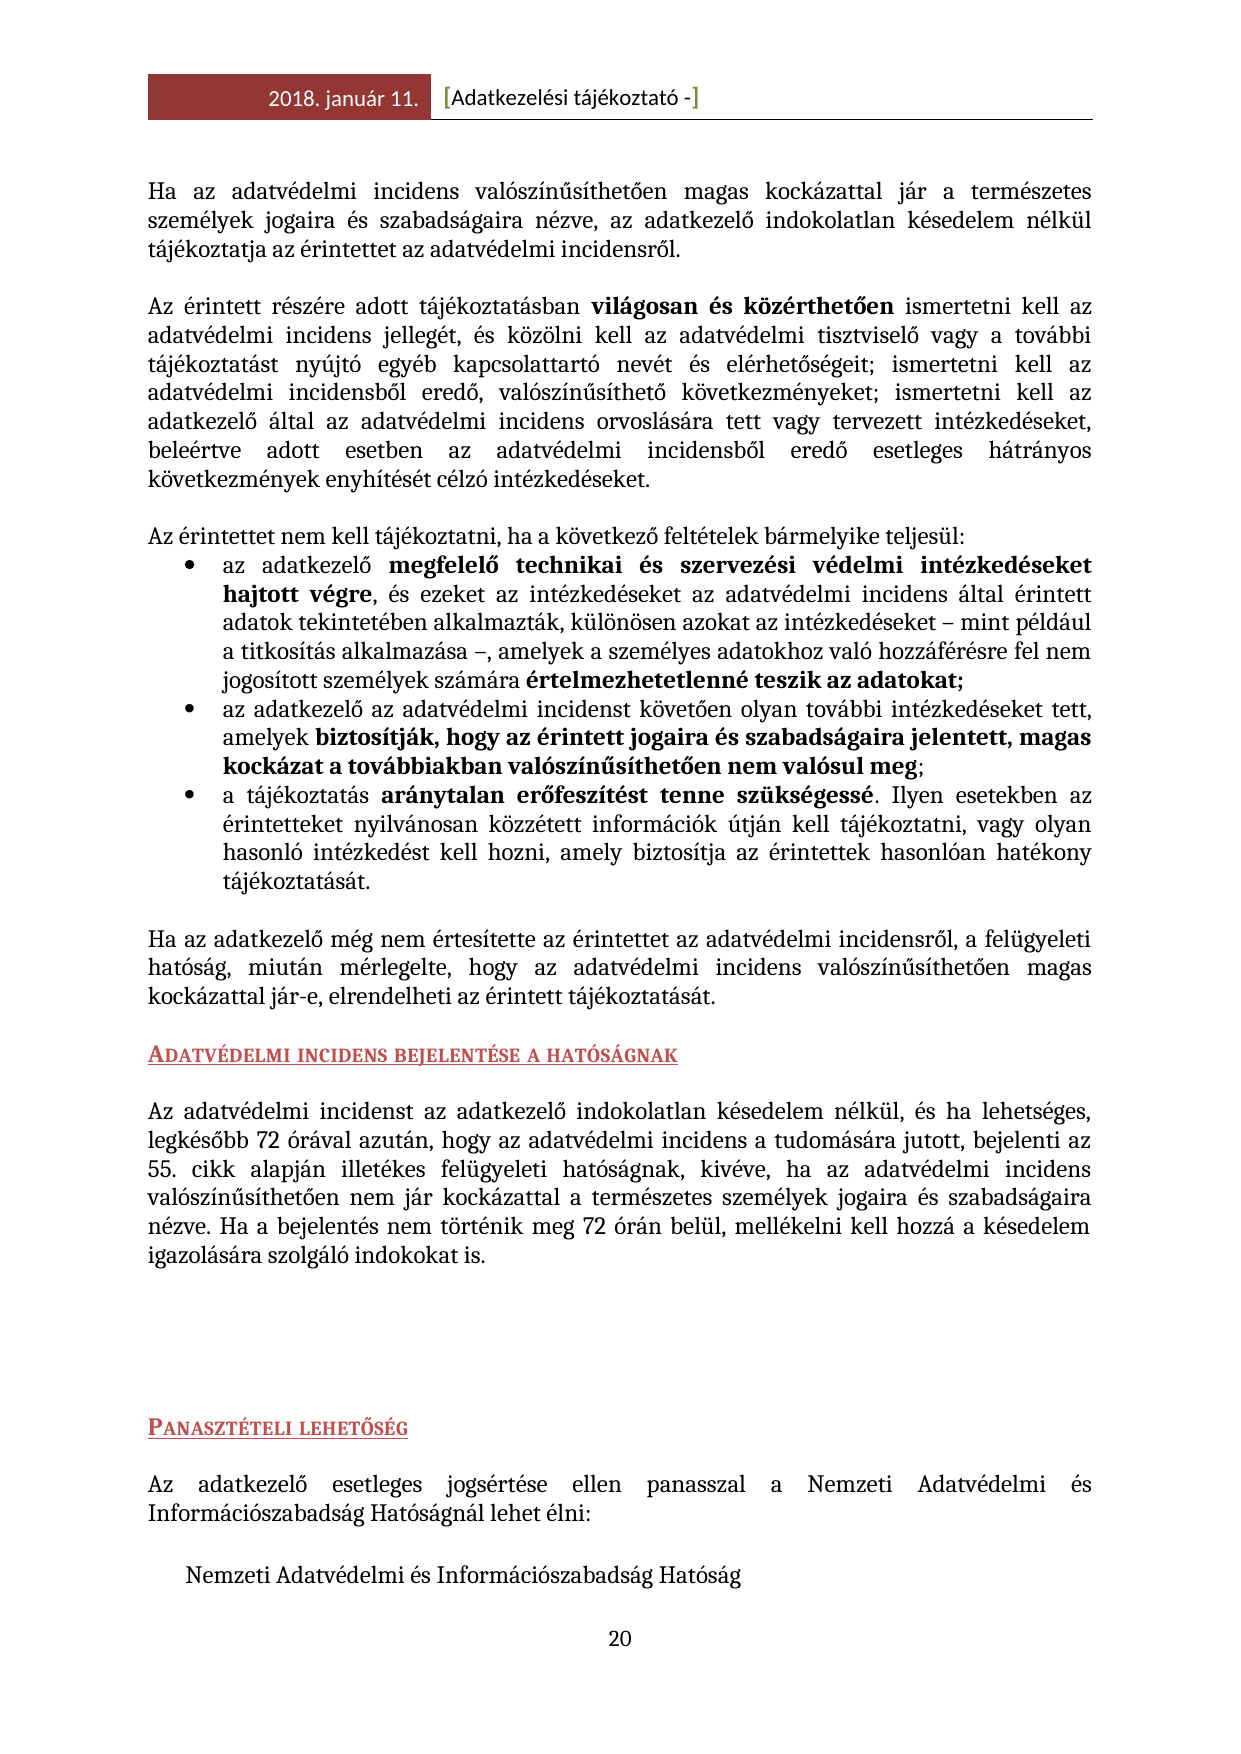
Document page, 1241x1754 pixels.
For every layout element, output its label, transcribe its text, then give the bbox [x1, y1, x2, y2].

list az adatkezelő megfelelő technikai és szervezési védelmi intézkedéseket hajtott végre, és ezeket az intézkedéseket az adatvédelmi incidens által érintett adatok tekintetében alkalmazták, különösen azokat az intézkedéseket – mint például a titkosítás alkalmazása –, amelyek a személyes adatokhoz való hozzáférésre fel nem jogosított személyek számára értelmezhetetlenné teszik az adatokat; [185, 551, 1093, 694]
text Ha az adatkezelő még nem értesítette az érintettet az adatvédelmi incidensről, a felügyeleti hatóság, miután mérlegelte, hogy az adatvédelmi incidens valószínűsíthetően magas kockázattal jár-e, elrendelheti az érintett tájékoztatását. [148, 924, 1093, 1011]
text Ha az adatvédelmi incidens valószínűsíthetően magas kockázattal jár a természetes személyek jogaira és szabadságaira nézve, az adatkezelő indokolatlan késedelem nélkül tájékoztatja az érintettet az adatvédelmi incidensről. [148, 177, 1093, 263]
text Az adatkezelő esetleges jogsértése ellen panasszal a Nemzeti Adatvédelmi és Információszabadság Hatóságnál lehet élni: [148, 1470, 1093, 1528]
text Az érintettet nem kell tájékoztatni, ha a következő feltételek bármelyike teljesül: [148, 522, 1093, 551]
list az adatkezelő az adatvédelmi incidenst követően olyan további intézkedéseket tett, amelyek biztosítják, hogy az érintett jogaira és szabadságaira jelentett, magas kockázat a továbbiakban valószínűsíthetően nem valósul meg; [185, 694, 1093, 781]
text Panasztételi lehetőség [148, 1413, 1093, 1442]
list Nemzeti Adatvédelmi és Információszabadság Hatóság [185, 1561, 1093, 1589]
list a tájékoztatás aránytalan erőfeszítést tenne szükségessé. Ilyen esetekben az érintetteket nyilvánosan közzétett információk útján kell tájékoztatni, vagy olyan hasonló intézkedést kell hozni, amely biztosítja az érintettek hasonlóan hatékony tájékoztatását. [185, 781, 1093, 896]
text Az érintett részére adott tájékoztatásban világosan és közérthetően ismertetni kell az adatvédelmi incidens jellegét, és közölni kell az adatvédelmi tisztviselő vagy a további tájékoztatást nyújtó egyéb kapcsolattartó nevét és elérhetőségeit; ismertetni kell az adatvédelmi incidensből eredő, valószínűsíthető következményeket; ismertetni kell az adatkezelő által az adatvédelmi incidens orvoslására tett vagy tervezett intézkedéseket, beleértve adott esetben az adatvédelmi incidensből eredő esetleges hátrányos következmények enyhítését célzó intézkedéseket. [148, 292, 1093, 493]
text Adatvédelmi incidens bejelentése a hatóságnak [148, 1039, 1093, 1068]
text Az adatvédelmi incidenst az adatkezelő indokolatlan késedelem nélkül, és ha lehetséges, legkésőbb 72 órával azután, hogy az adatvédelmi incidens a tudomására jutott, bejelenti az 55. cikk alapján illetékes felügyeleti hatóságnak, kivéve, ha az adatvédelmi incidens valószínűsíthetően nem jár kockázattal a természetes személyek jogaira és szabadságaira nézve. Ha a bejelentés nem történik meg 72 órán belül, mellékelni kell hozzá a késedelem igazolására szolgáló indokokat is. [148, 1097, 1093, 1269]
